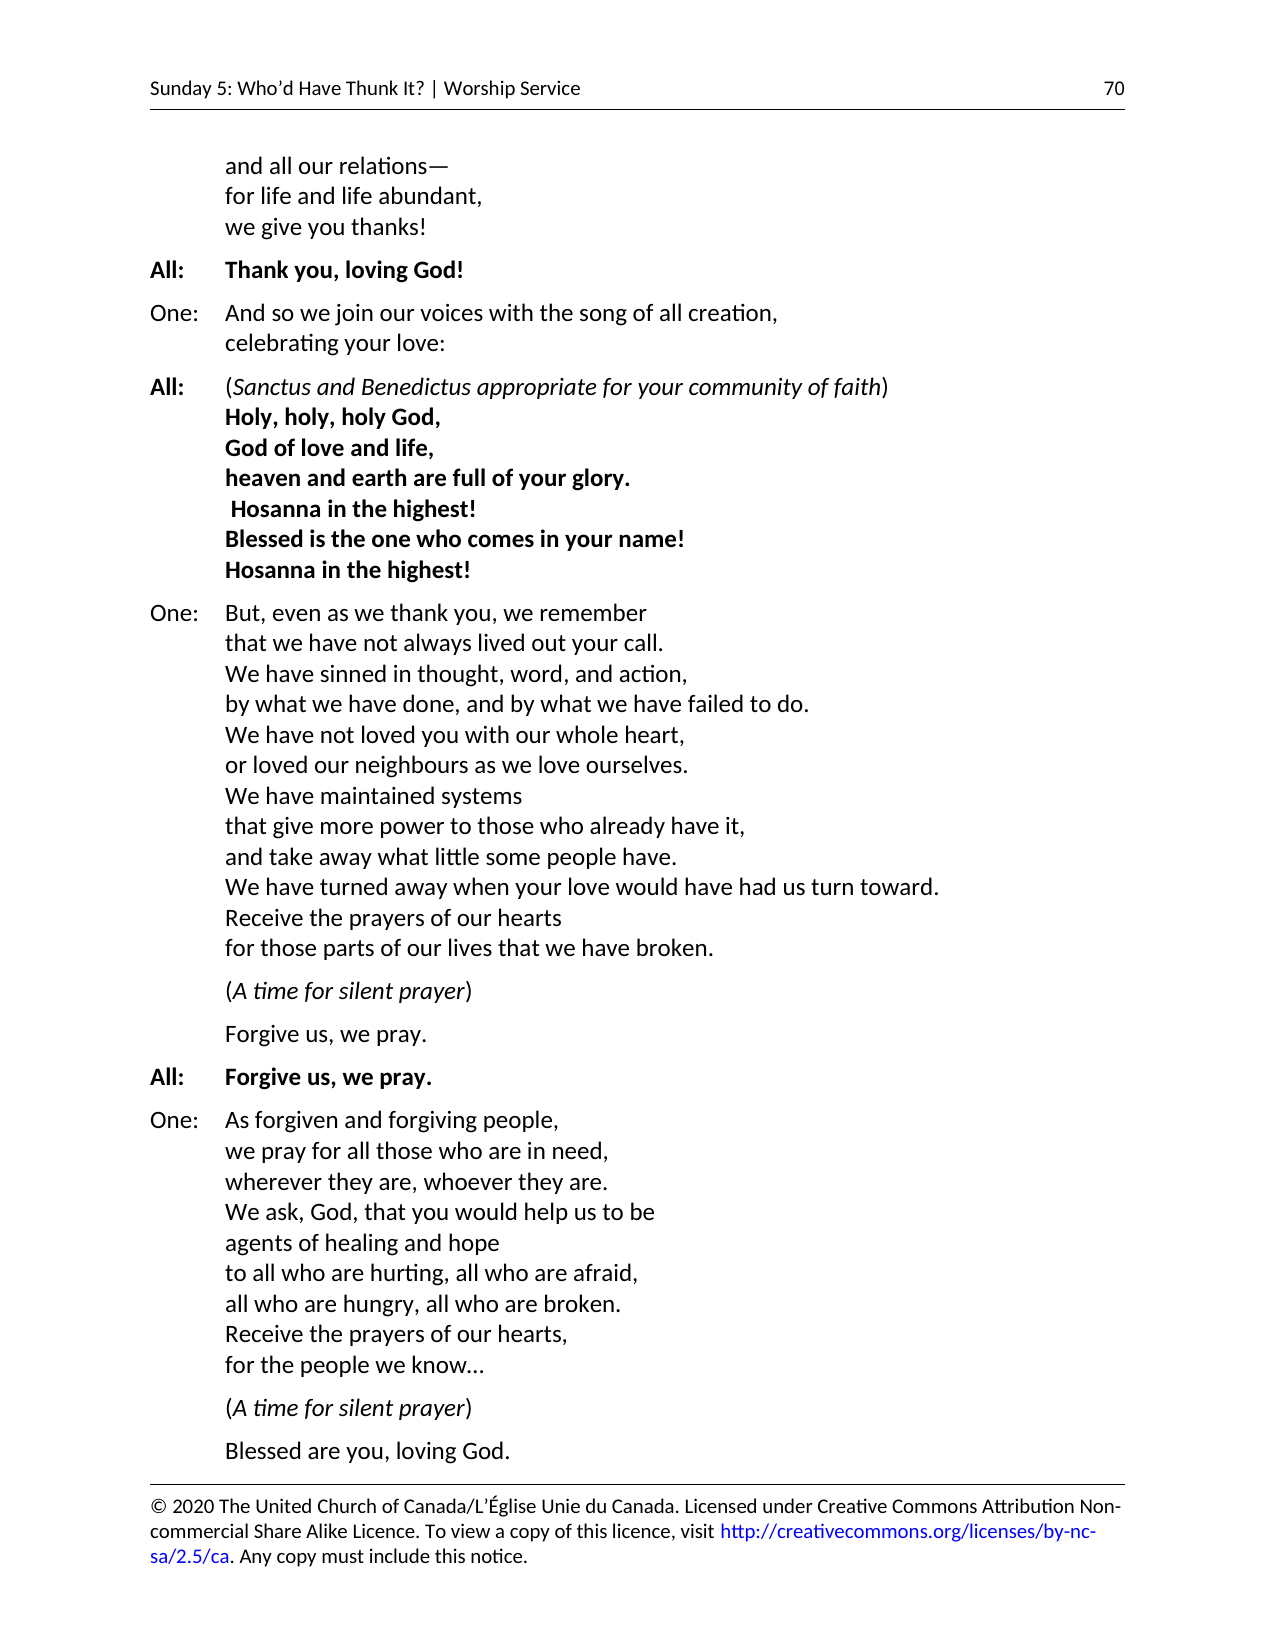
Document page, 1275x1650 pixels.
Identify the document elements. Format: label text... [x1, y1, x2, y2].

text All: Forgive us, we pray. [150, 1062, 1125, 1092]
text All: (Sanctus and Benedictus appropriate for your community of faith) Holy, holy, holy God, God of love and life, heaven and earth are full of your glory. Hosanna in the highest! Blessed is the one who comes in your name! Hosanna in the highest! [150, 371, 1125, 584]
text One: But, even as we thank you, we remember that we have not always lived out your call. We have sinned in thought, word, and action, by what we have done, and by what we have failed to do. We have not loved you with our whole heart, or loved our neighbours as we love ourselves. We have maintained systems that give more power to those who already have it, and take away what little some people have. We have turned away when your love would have had us turn toward. Receive the prayers of our hearts for those parts of our lives that we have broken. [150, 597, 1125, 963]
text Forgive us, we pray. [225, 1018, 1125, 1049]
text Blessed are you, loving God. [225, 1435, 1125, 1465]
text One: As forgiven and forgiving people, we pray for all those who are in need, wherever they are, whoever they are. We ask, God, that you would help us to be agents of healing and hope to all who are hurting, all who are afraid, all who are hungry, all who are broken. Receive the prayers of our hearts, for the people we know… [150, 1104, 1125, 1379]
text One: And so we join our voices with the song of all creation, celebrating your love: [150, 297, 1125, 358]
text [150, 150, 1125, 242]
text All: Thank you, loving God! [150, 254, 1125, 284]
text (A time for silent prayer) [225, 976, 1125, 1006]
text (A time for silent prayer) [225, 1392, 1125, 1422]
